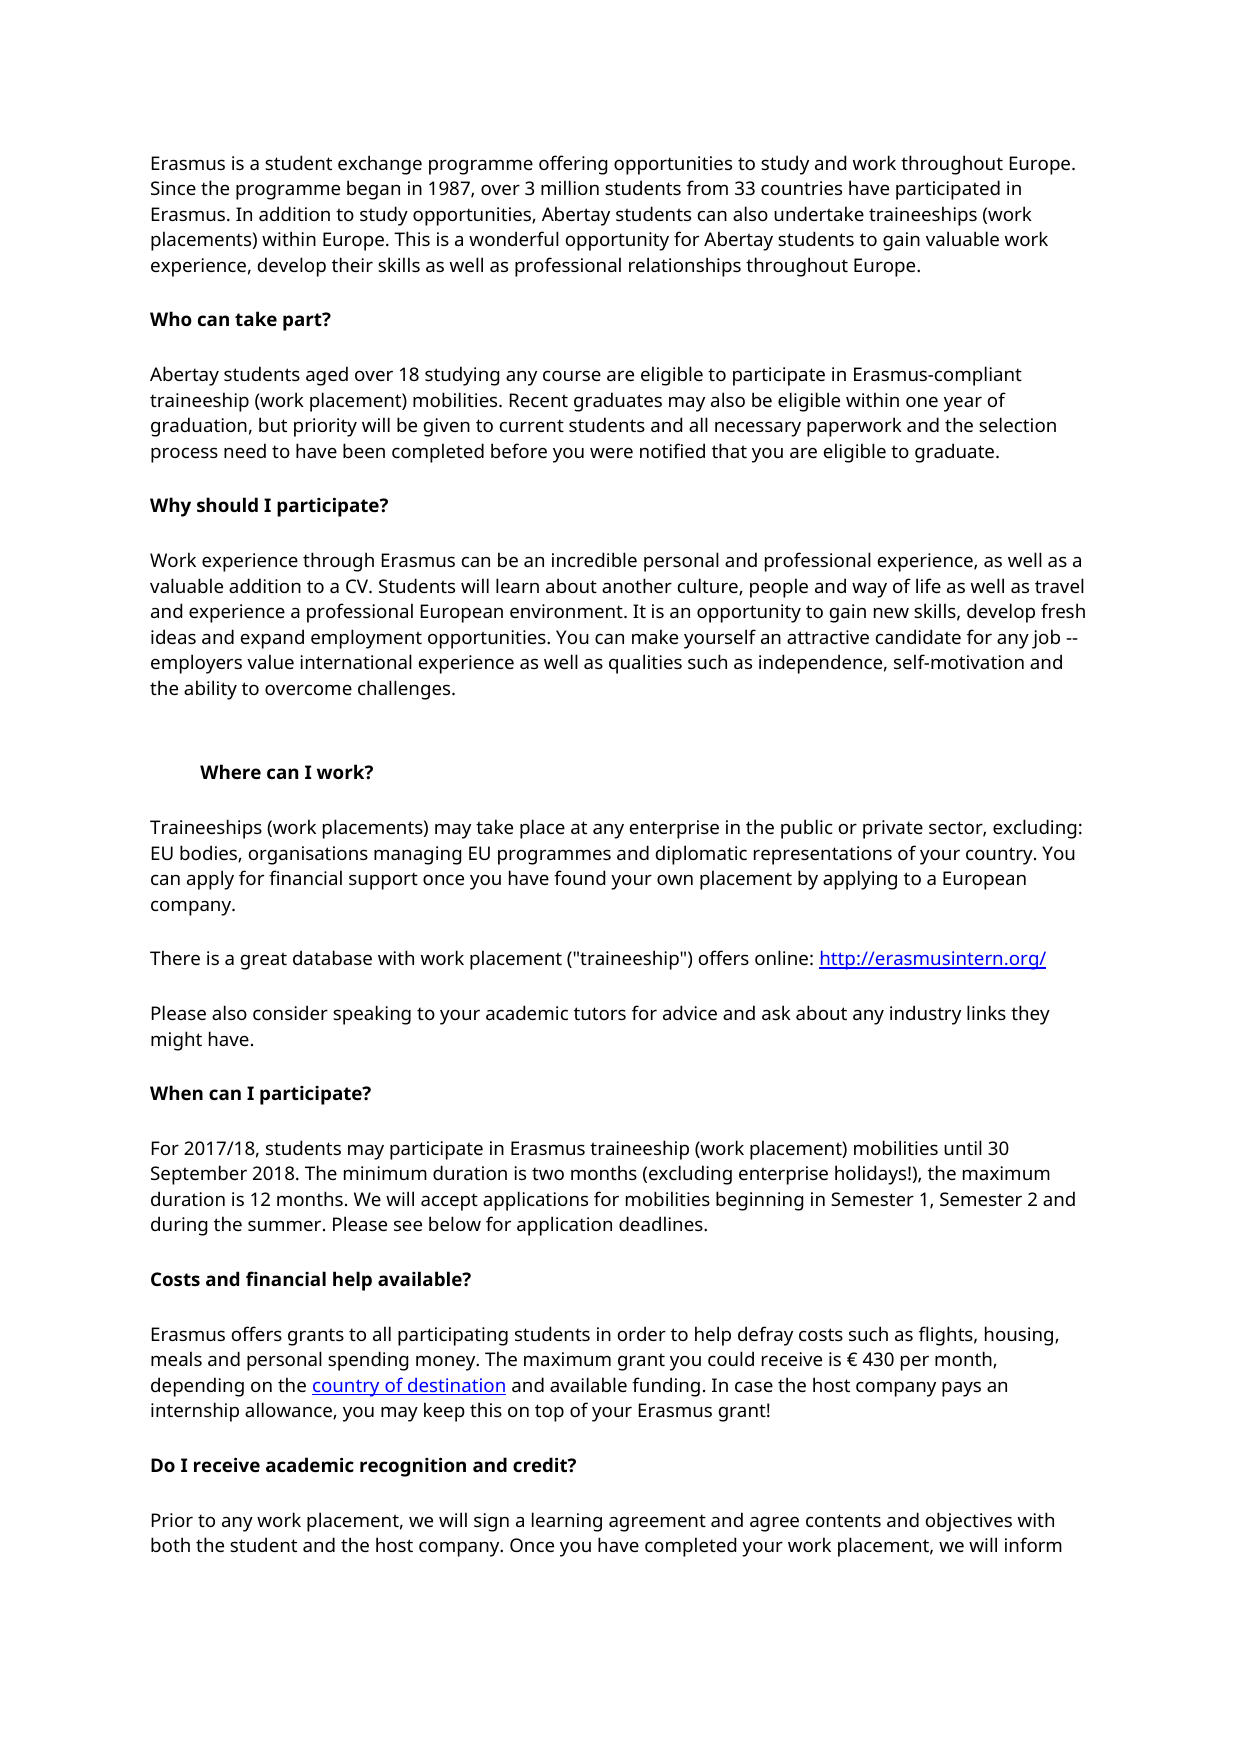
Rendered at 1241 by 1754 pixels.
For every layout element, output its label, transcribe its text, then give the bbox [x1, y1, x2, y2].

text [150, 1507, 1090, 1558]
text Do I receive academic recognition and credit? [150, 1452, 1090, 1478]
text Work experience through Erasmus can be an incredible personal and professional experience, as well as a valuable addition to a CV. Students will learn about another culture, people and way of life as well as travel and experience a professional European environment. It is an opportunity to gain new skills, develop fresh ideas and expand employment opportunities. You can make yourself an attractive candidate for any job -- employers value international experience as well as qualities such as independence, self-motivation and the ability to overcome challenges. [150, 547, 1090, 701]
text Abertay students aged over 18 studying any course are eligible to participate in Erasmus-compliant traineeship (work placement) mobilities. Recent graduates may also be eligible within one year of graduation, but priority will be given to current students and all necessary paperwork and the selection process need to have been completed before you were notified that you are eligible to graduate. [150, 361, 1090, 463]
text Who can take part? [150, 307, 1090, 332]
text Traineeships (work placements) may take place at any enterprise in the public or private sector, excluding: EU bodies, organisations managing EU programmes and diplomatic representations of your country. You can apply for financial support once you have found your own placement by applying to a European company. [150, 814, 1090, 916]
text ‌Erasmus is a student exchange programme offering opportunities to study and work throughout Europe. Since the programme began in 1987, over 3 million students from 33 countries have participated in Erasmus. In addition to study opportunities, Abertay students can also undertake traineeships (work placements) within Europe. This is a wonderful opportunity for Abertay students to gain valuable work experience, develop their skills as well as professional relationships throughout Europe. [150, 150, 1090, 278]
text Where can I work? [150, 730, 1090, 785]
text When can I participate? [150, 1081, 1090, 1106]
text Erasmus offers grants to all participating students in order to help defray costs such as flights, housing, meals and personal spending money. The maximum grant you could receive is € 430 per month, depending on the country of destination and available funding. In case the host company pays an internship allowance, you may keep this on top of your Erasmus grant! [150, 1321, 1090, 1423]
text There is a great database with work placement ("traineeship") offers online: http://erasmusintern.org/ [150, 946, 1090, 971]
text Why should I participate? [150, 493, 1090, 518]
text Please also consider speaking to your academic tutors for advice and ask about any industry links they might have. [150, 1000, 1090, 1051]
text Costs and financial help available? [150, 1266, 1090, 1292]
text For 2017/18, students may participate in Erasmus traineeship (work placement) mobilities until 30 September 2018. The minimum duration is two months (excluding enterprise holidays!), the maximum duration is 12 months. We will accept applications for mobilities beginning in Semester 1, Semester 2 and during the summer. Please see below for application deadlines. [150, 1135, 1090, 1237]
